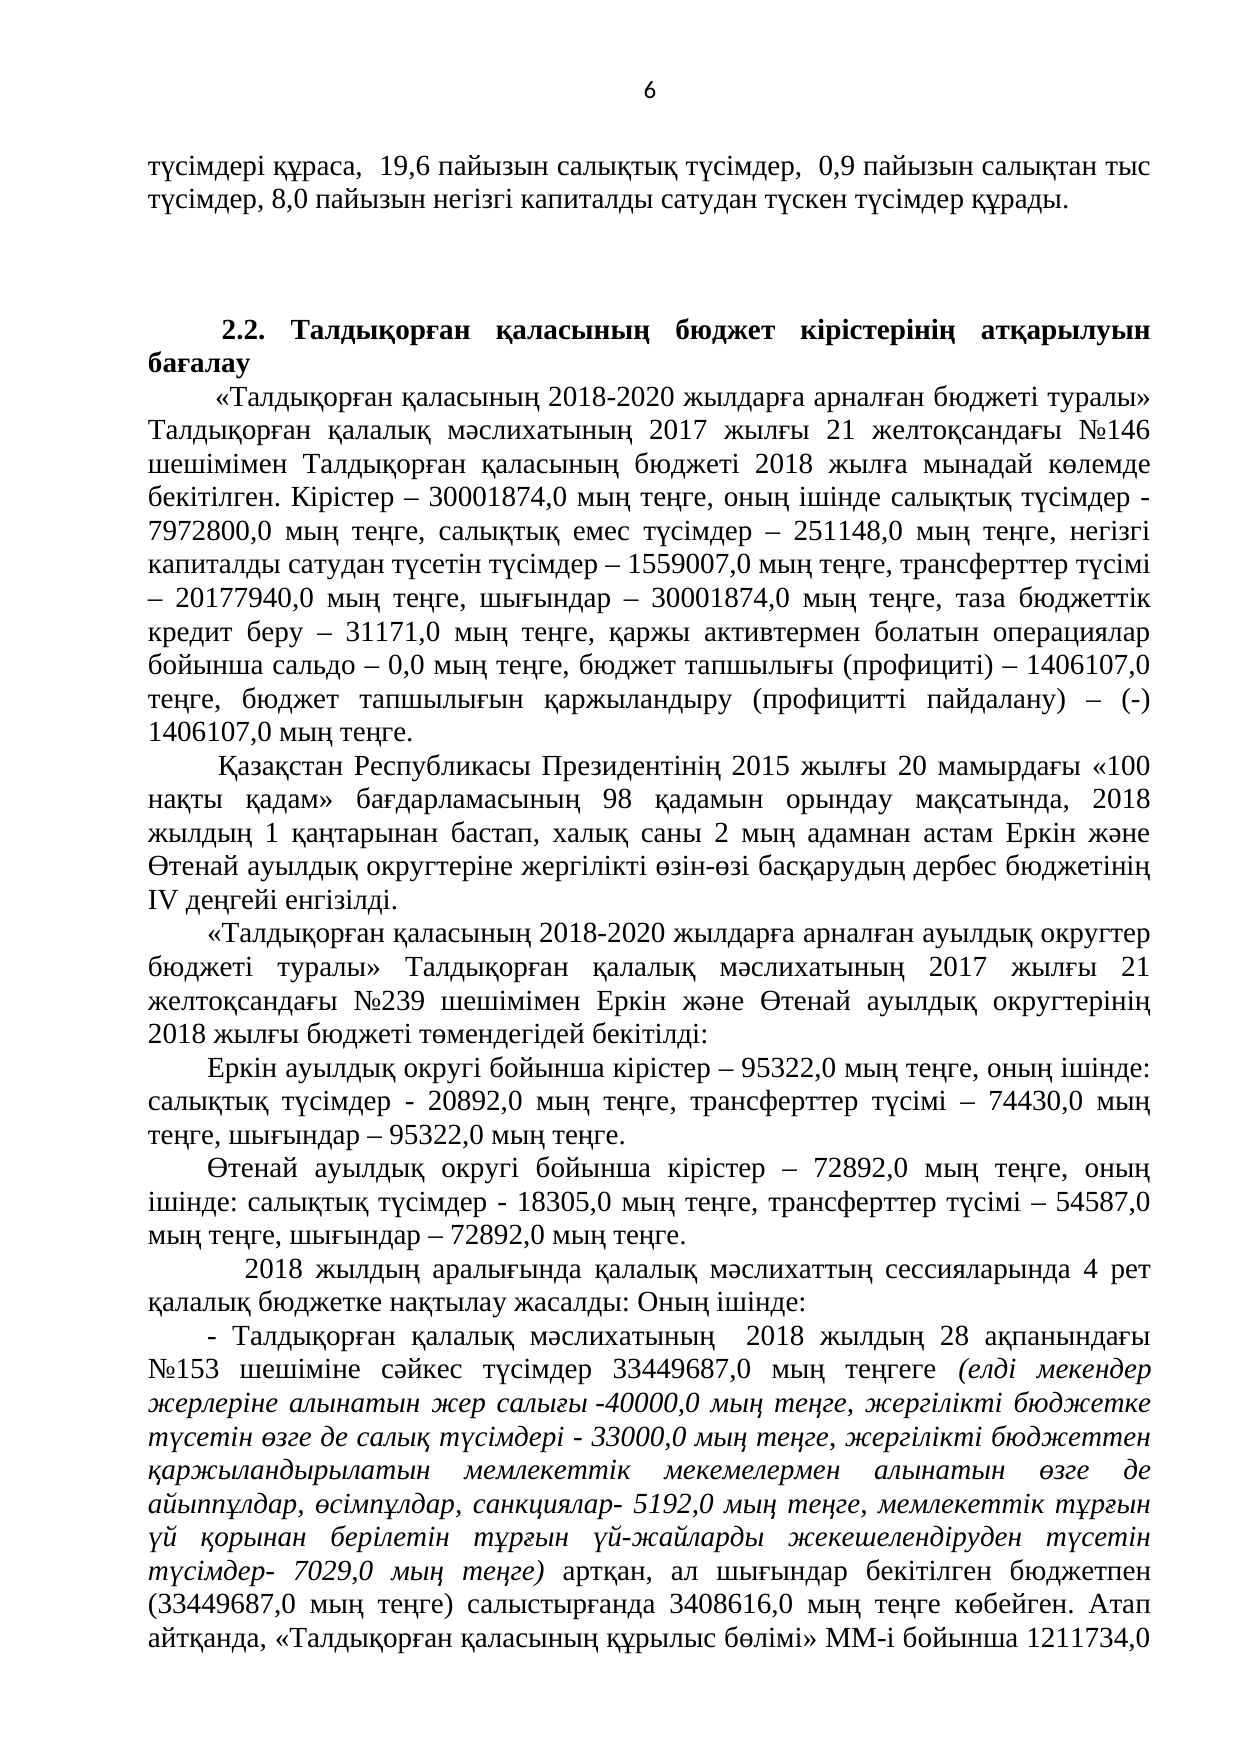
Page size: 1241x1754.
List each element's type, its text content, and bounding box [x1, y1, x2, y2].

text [148, 148, 1152, 277]
text Өтенай ауылдық округі бойынша кірістер – 72892,0 мың теңге, оның ішінде: салықтық түсімдер - 18305,0 мың теңге, трансферттер түсімі – 54587,0 мың теңге, шығындар – 72892,0 мың теңге. [148, 1150, 1152, 1251]
text 2018 жылдың аралығында қалалық мәслихаттың сессияларында 4 рет қалалық бюджетке нақтылау жасалды: Оның ішінде: [148, 1251, 1152, 1318]
text 2.2. Талдықорған қаласының бюджет кірістерінің атқарылуын бағалау [148, 312, 1152, 379]
text Еркін ауылдық округі бойынша кірістер – 95322,0 мың теңге, оның ішінде: салықтық түсімдер - 20892,0 мың теңге, трансферттер түсімі – 74430,0 мың теңге, шығындар – 95322,0 мың теңге. [148, 1050, 1152, 1150]
text «Талдықорған қаласының 2018-2020 жылдарға арналған бюджеті туралы» Талдықорған қалалық мәслихатының 2017 жылғы 21 желтоқсандағы №146 шешімімен Талдықорған қаласының бюджеті 2018 жылға мынадай көлемде бекітілген. Кірістер – 30001874,0 мың теңге, оның ішінде салықтық түсімдер - 7972800,0 мың теңге, салықтық емес түсімдер – 251148,0 мың теңге, негізгі капиталды сатудан түсетін түсімдер – 1559007,0 мың теңге, трансферттер түсімі – 20177940,0 мың теңге, шығындар – 30001874,0 мың теңге, таза бюджеттік кредит беру – 31171,0 мың теңге, қаржы активтермен болатын операциялар бойынша сальдо – 0,0 мың теңге, бюджет тапшылығы (профициті) – 1406107,0 теңге, бюджет тапшылығын қаржыландыру (профицитті пайдалану) – (-) 1406107,0 мың теңге. [148, 379, 1152, 748]
text «Талдықорған қаласының 2018-2020 жылдарға арналған ауылдық округтер бюджеті туралы» Талдықорған қалалық мәслихатының 2017 жылғы 21 желтоқсандағы №239 шешімімен Еркін және Өтенай ауылдық округтерінің 2018 жылғы бюджеті төмендегідей бекітілді: [148, 916, 1152, 1050]
text Қазақстан Республикасы Президентінің 2015 жылғы 20 мамырдағы «100 нақты қадам» бағдарламасының 98 қадамын орындау мақсатында, 2018 жылдың 1 қаңтарынан бастап, халық саны 2 мың адамнан астам Еркін және Өтенай ауылдық округтеріне жергілікті өзін-өзі басқарудың дербес бюджетінің IV деңгейі енгізілді. [148, 748, 1152, 916]
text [148, 1318, 1152, 1653]
